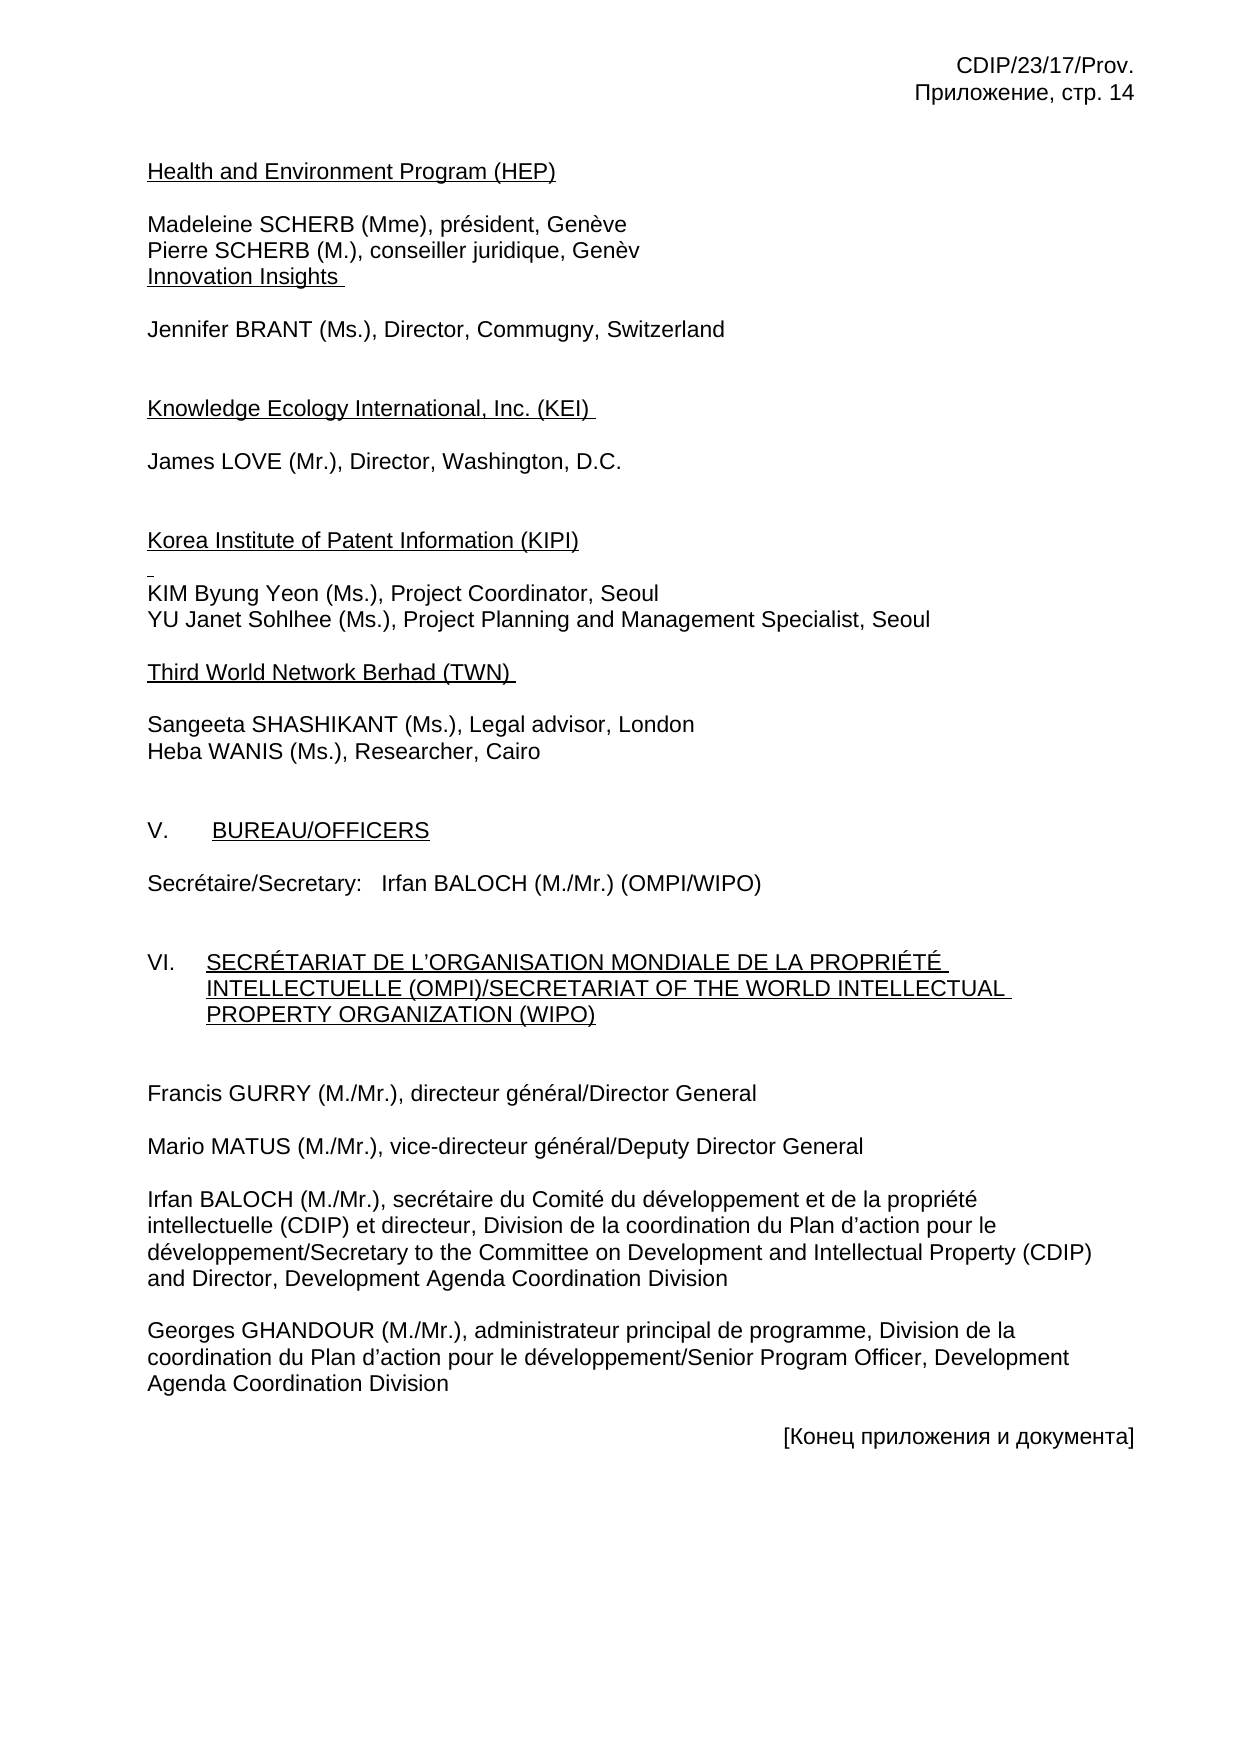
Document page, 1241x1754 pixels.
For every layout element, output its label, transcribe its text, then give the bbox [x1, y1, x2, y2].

text Mario MATUS (M./Mr.), vice-directeur général/Deputy Director General [147, 1133, 1134, 1159]
text Francis GURRY (M./Mr.), directeur général/Director General [147, 1080, 1134, 1107]
text Innovation Insights [147, 263, 1134, 290]
text Korea Institute of Patent Information (KIPI) [147, 527, 1134, 553]
text Knowledge Ecology International, Inc. (KEI) [147, 395, 1134, 421]
text Pierre SCHERB (M.), conseiller juridique, Genèv [147, 237, 1134, 263]
text [Конец приложения и документа] [147, 1423, 1134, 1449]
text Georges GHANDOUR (M./Mr.), administrateur principal de programme, Division de la coordination du Plan d’action pour le développement/Senior Program Officer, Development Agenda Coordination Division [147, 1317, 1134, 1397]
text Secrétaire/Secretary: Irfan BALOCH (M./Mr.) (OMPI/WIPO) [147, 869, 1134, 896]
text V. BUREAU/OFFICERS [147, 817, 1134, 843]
text YU Janet Sohlhee (Ms.), Project Planning and Management Specialist, Seoul [147, 606, 1134, 632]
text Jennifer BRANT (Ms.), Director, Commugny, Switzerland [147, 316, 1134, 342]
text KIM Byung Yeon (Ms.), Project Coordinator, Seoul [147, 579, 1134, 606]
text VI. SECRÉTARIAT DE L’ORGANISATION MONDIALE DE LA PROPRIÉTÉ INTELLECTUELLE (OMPI)/SECRETARIAT OF THE WORLD INTELLECTUAL PROPERTY ORGANIZATION (WIPO) [147, 948, 1134, 1028]
text Madeleine SCHERB (Mme), président, Genève [147, 211, 1134, 237]
text Sangeeta SHASHIKANT (Ms.), Legal advisor, London [147, 711, 1134, 738]
text Heba WANIS (Ms.), Researcher, Cairo [147, 738, 1134, 764]
text Health and Environment Program (HEP) [147, 158, 1134, 184]
text James LOVE (Mr.), Director, Washington, D.C. [147, 448, 1134, 474]
text Irfan BALOCH (M./Mr.), secrétaire du Comité du développement et de la propriété intellectuelle (CDIP) et directeur, Division de la coordination du Plan d’action pour le développement/Secretary to the Committee on Development and Intellectual Property (CDIP) and Director, Development Agenda Coordination Division [147, 1186, 1134, 1291]
text Third World Network Berhad (TWN) [147, 659, 1134, 685]
